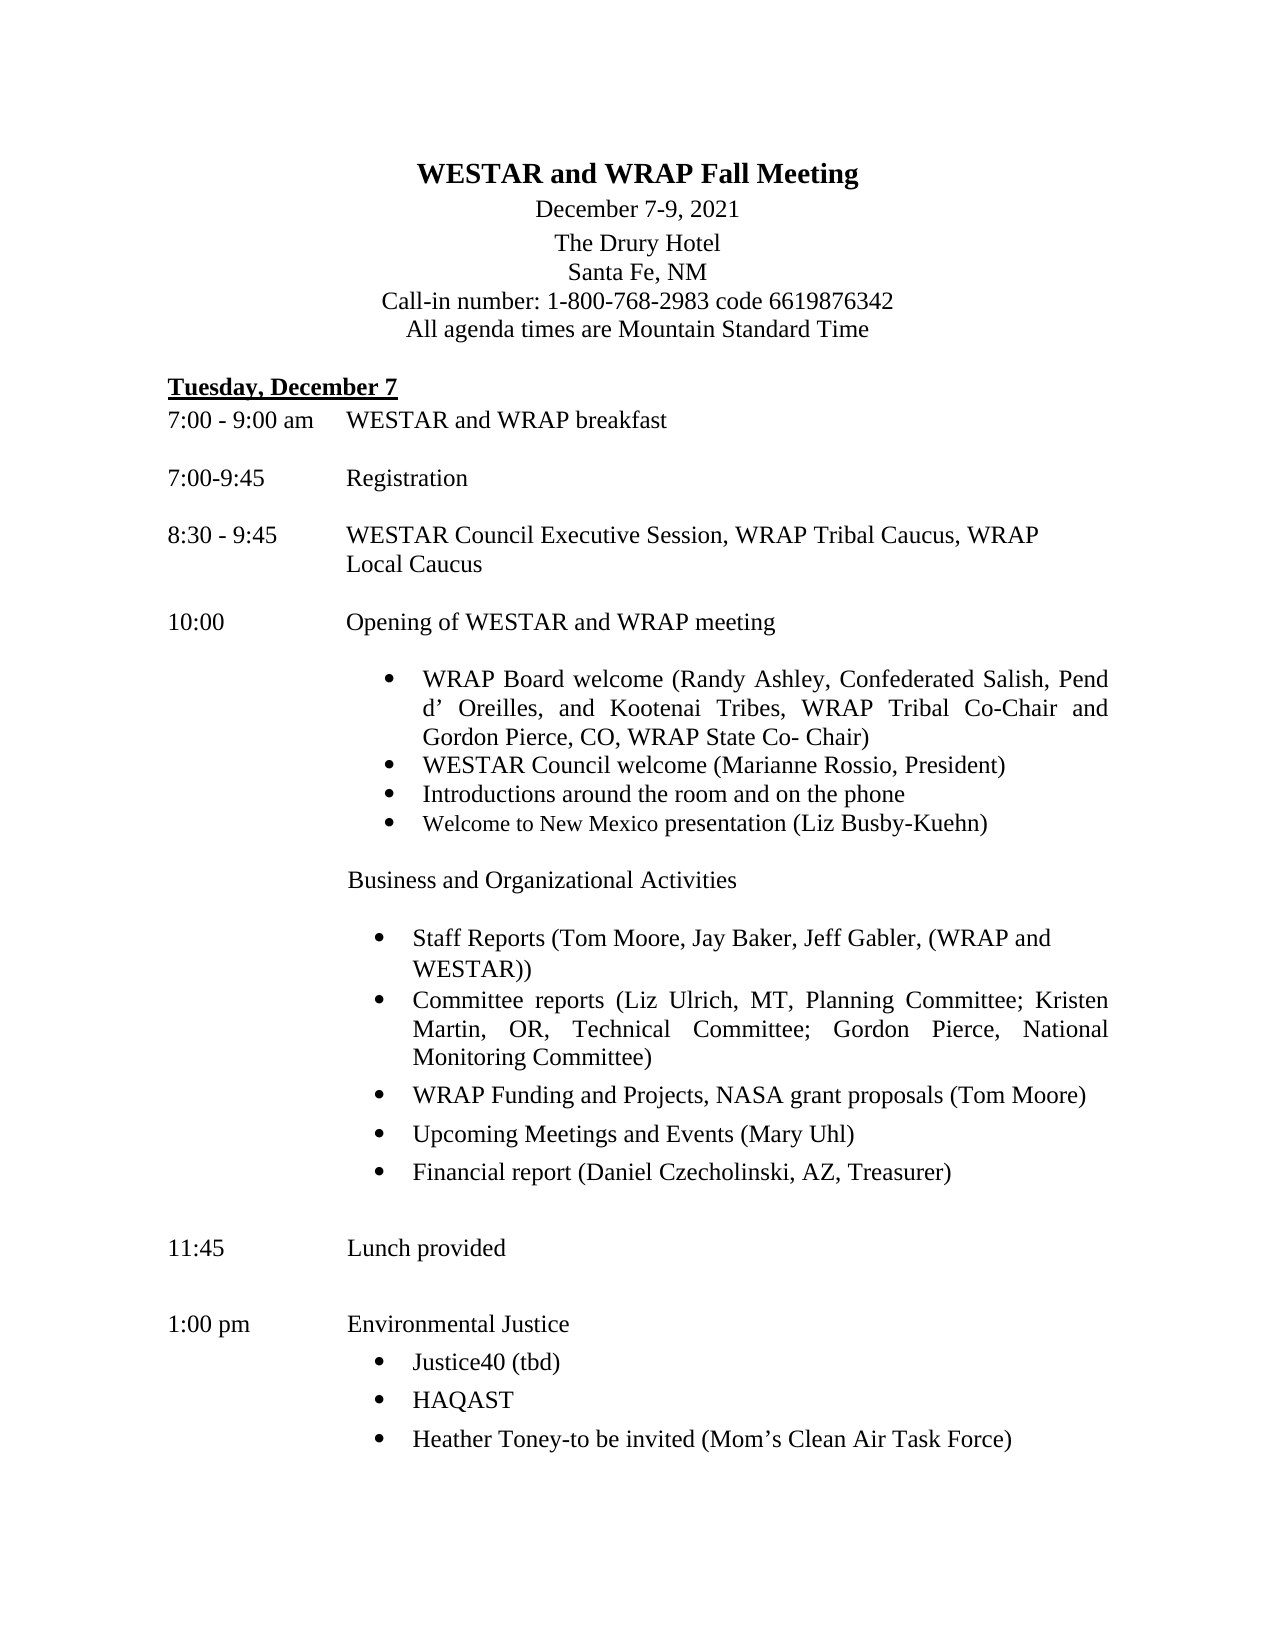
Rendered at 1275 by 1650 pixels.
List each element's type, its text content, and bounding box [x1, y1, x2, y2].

text Santa Fe, NM [150, 257, 1125, 286]
text Tuesday, December 7 [167, 372, 1125, 401]
list WESTAR Council welcome (Marianne Rossio, President) [385, 750, 1125, 779]
text 8:30 - 9:45 WESTAR Council Executive Session, WRAP Tribal Caucus, WRAP Local Caucus [167, 520, 1078, 578]
list WRAP Board welcome (Randy Ashley, Confederated Salish, Pend d’ Oreilles, and Kootenai Tribes, WRAP Tribal Co-Chair and Gordon Pierce, CO, WRAP State Co- Chair) [385, 664, 1109, 750]
list Welcome to New Mexico presentation (Liz Busby-Kuehn) [385, 808, 1057, 837]
text Call-in number: 1-800-768-2983 code 6619876342 [150, 286, 1125, 314]
text December 7-9, 2021 [150, 194, 1125, 223]
list Justice40 (tbd) [375, 1347, 1125, 1376]
text The Drury Hotel [150, 228, 1125, 257]
list Committee reports (Liz Ulrich, MT, Planning Committee; Kristen Martin, OR, Technical Committee; Gordon Pierce, National Monitoring Committee) [375, 985, 1109, 1071]
list Financial report (Daniel Czecholinski, AZ, Treasurer) [375, 1157, 1125, 1186]
list Staff Reports (Tom Moore, Jay Baker, Jeff Gabler, (WRAP and WESTAR)) [375, 923, 1125, 983]
list Introductions around the room and on the phone [385, 779, 1125, 808]
text 10:00 Opening of WESTAR and WRAP meeting [167, 607, 1125, 635]
text WESTAR and WRAP Fall Meeting [150, 156, 1125, 190]
text Business and Organizational Activities [347, 865, 853, 894]
text 1:00 pm Environmental Justice [167, 1309, 1125, 1338]
list HAQAST [375, 1386, 1125, 1414]
list Heather Toney-to be invited (Mom’s Clean Air Task Force) [375, 1424, 1125, 1452]
text 7:00-9:45 Registration [167, 463, 1125, 492]
list Upcoming Meetings and Events (Mary Uhl) [375, 1119, 1125, 1147]
list WRAP Funding and Projects, NASA grant proposals (Tom Moore) [375, 1081, 1125, 1109]
text 7:00 - 9:00 am WESTAR and WRAP breakfast [167, 405, 1125, 434]
text All agenda times are Mountain Standard Time [150, 314, 1125, 343]
text 11:45 Lunch provided [167, 1233, 1125, 1262]
